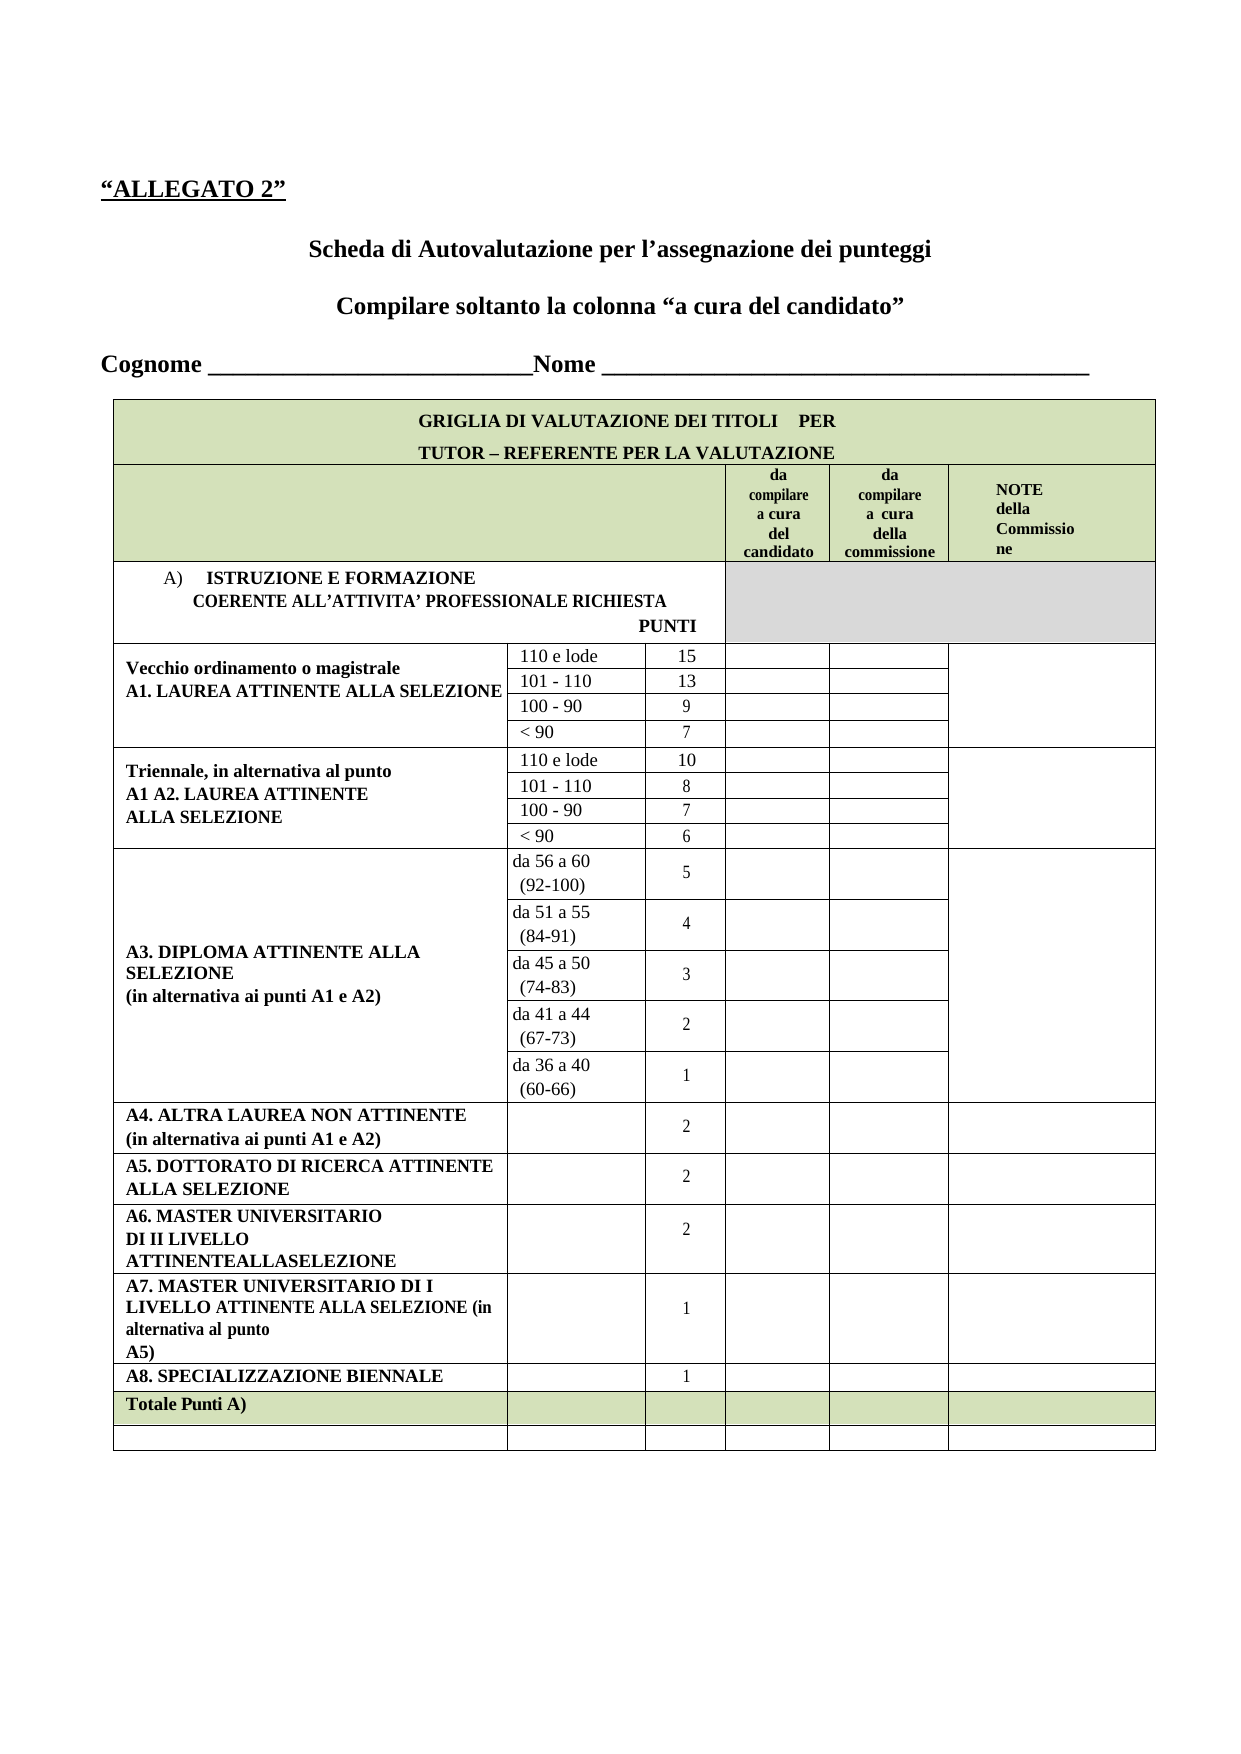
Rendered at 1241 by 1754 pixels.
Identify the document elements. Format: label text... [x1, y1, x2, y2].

table_cell A) ISTRUZIONE E FORMAZIONE COERENTE ALL’ATTIVITA’ PROFESSIONALE RICHIESTA PUNTI [114, 562, 725, 642]
table_cell Vecchio ordinamento o magistrale A1. LAUREA ATTINENTE ALLA SELEZIONE [114, 644, 507, 747]
text Cognome __________________________Nome _______________________________________ [100, 349, 1140, 378]
table_cell 110 e lode [508, 644, 645, 668]
table_cell [949, 849, 1155, 1102]
table_cell [949, 1426, 1155, 1450]
table_cell [726, 773, 829, 798]
table_cell 1 [646, 1274, 725, 1363]
table_cell [726, 1001, 829, 1051]
table_cell [114, 1426, 507, 1450]
table_cell [830, 694, 948, 720]
table_cell 101 - 110 [508, 669, 645, 693]
text “ALLEGATO 2” [100, 174, 1140, 203]
table_cell [949, 1205, 1155, 1273]
table_cell [508, 1103, 645, 1153]
table_cell da 36 a 40 (60-66) [508, 1052, 645, 1102]
table_cell [830, 1426, 948, 1450]
table_cell da compilare a cura del candidato [726, 465, 829, 561]
table_cell [508, 1426, 645, 1450]
table_cell A7. MASTER UNIVERSITARIO DI I LIVELLO ATTINENTE ALLA SELEZIONE (in alternativa al punto A5) [114, 1274, 507, 1363]
table_cell [726, 721, 829, 747]
table_cell [726, 1103, 829, 1153]
table_cell [949, 748, 1155, 848]
table_header GRIGLIA DI VALUTAZIONE DEI TITOLI PER TUTOR – REFERENTE PER LA VALUTAZIONE [114, 400, 1155, 464]
table_cell [726, 694, 829, 720]
table_cell A4. ALTRA LAUREA NON ATTINENTE (in alternativa ai punti A1 e A2) [114, 1103, 507, 1153]
table_cell 110 e lode [508, 748, 645, 772]
table_cell [508, 1392, 645, 1424]
table_cell 2 [646, 1154, 725, 1204]
table_cell Totale Punti A) [114, 1392, 507, 1424]
table_cell [726, 900, 829, 950]
table_cell < 90 [508, 721, 645, 747]
table_cell [726, 669, 829, 693]
table_cell 13 [646, 669, 725, 693]
table_cell [646, 1392, 725, 1424]
table_cell [726, 1154, 829, 1204]
table_cell 2 [646, 1001, 725, 1051]
table_cell [949, 1392, 1155, 1424]
table_cell 3 [646, 951, 725, 1000]
table_cell 4 [646, 900, 725, 950]
table_cell 100 - 90 [508, 694, 645, 720]
table_cell [830, 773, 948, 798]
table_cell [114, 465, 725, 561]
table_cell 2 [646, 1205, 725, 1273]
table_cell [508, 1154, 645, 1204]
text Scheda di Autovalutazione per l’assegnazione dei punteggi [100, 234, 1140, 263]
table_cell Triennale, in alternativa al punto A1 A2. LAUREA ATTINENTE ALLA SELEZIONE [114, 748, 507, 848]
table_cell [830, 748, 948, 772]
table_cell A5. DOTTORATO DI RICERCA ATTINENTE ALLA SELEZIONE [114, 1154, 507, 1204]
table_cell 100 - 90 [508, 799, 645, 822]
table_cell [830, 900, 948, 950]
table_cell [830, 1274, 948, 1363]
table_cell [830, 849, 948, 899]
table_cell A6. MASTER UNIVERSITARIO DI II LIVELLO ATTINENTEALLASELEZIONE [114, 1205, 507, 1273]
table_cell [949, 1154, 1155, 1204]
table_cell 2 [646, 1103, 725, 1153]
table_cell [726, 824, 829, 848]
table_cell 7 [646, 799, 725, 822]
table_cell [508, 1274, 645, 1363]
table_cell [949, 644, 1155, 747]
table_cell [830, 1392, 948, 1424]
table_cell [726, 644, 829, 668]
table_cell 5 [646, 849, 725, 899]
table_cell da 51 a 55 (84-91) [508, 900, 645, 950]
table_cell da 45 a 50 (74-83) [508, 951, 645, 1000]
table_cell [726, 1052, 829, 1102]
table_cell [830, 824, 948, 848]
table_cell A3. DIPLOMA ATTINENTE ALLA SELEZIONE (in alternativa ai punti A1 e A2) [114, 849, 507, 1102]
table_cell [949, 1103, 1155, 1153]
table_cell [508, 1205, 645, 1273]
table_cell NOTE della Commissione [949, 465, 1155, 561]
table_cell [830, 1052, 948, 1102]
table_cell 10 [646, 748, 725, 772]
table_cell [830, 1103, 948, 1153]
table_cell [949, 1274, 1155, 1363]
table_cell [726, 1364, 829, 1391]
table_cell < 90 [508, 824, 645, 848]
text Compilare soltanto la colonna “a cura del candidato” [100, 291, 1140, 320]
table_cell 1 [646, 1364, 725, 1391]
table_cell da 56 a 60 (92-100) [508, 849, 645, 899]
table_cell [726, 799, 829, 822]
table_cell [830, 721, 948, 747]
table_cell [726, 849, 829, 899]
table_cell [830, 669, 948, 693]
table_cell 9 [646, 694, 725, 720]
table_cell 8 [646, 773, 725, 798]
table_cell [508, 1364, 645, 1391]
table_cell [830, 1205, 948, 1273]
table_cell [726, 951, 829, 1000]
table_cell [726, 748, 829, 772]
table_cell 7 [646, 721, 725, 747]
table_cell [830, 951, 948, 1000]
table_cell [830, 1001, 948, 1051]
table_cell [726, 1205, 829, 1273]
table_cell A8. SPECIALIZZAZIONE BIENNALE [114, 1364, 507, 1391]
table_cell da 41 a 44 (67-73) [508, 1001, 645, 1051]
table_cell 15 [646, 644, 725, 668]
table_cell [726, 1426, 829, 1450]
table_cell 6 [646, 824, 725, 848]
table_cell [726, 1274, 829, 1363]
table_cell [726, 1392, 829, 1424]
table_cell [646, 1426, 725, 1450]
table_cell [830, 799, 948, 822]
table_cell da compilare a cura della commissione [830, 465, 948, 561]
table_cell 1 [646, 1052, 725, 1102]
table_cell [830, 644, 948, 668]
table_cell [830, 1364, 948, 1391]
table_cell 101 - 110 [508, 773, 645, 798]
table_cell [949, 1364, 1155, 1391]
table_cell [830, 1154, 948, 1204]
table_cell [726, 562, 1155, 642]
